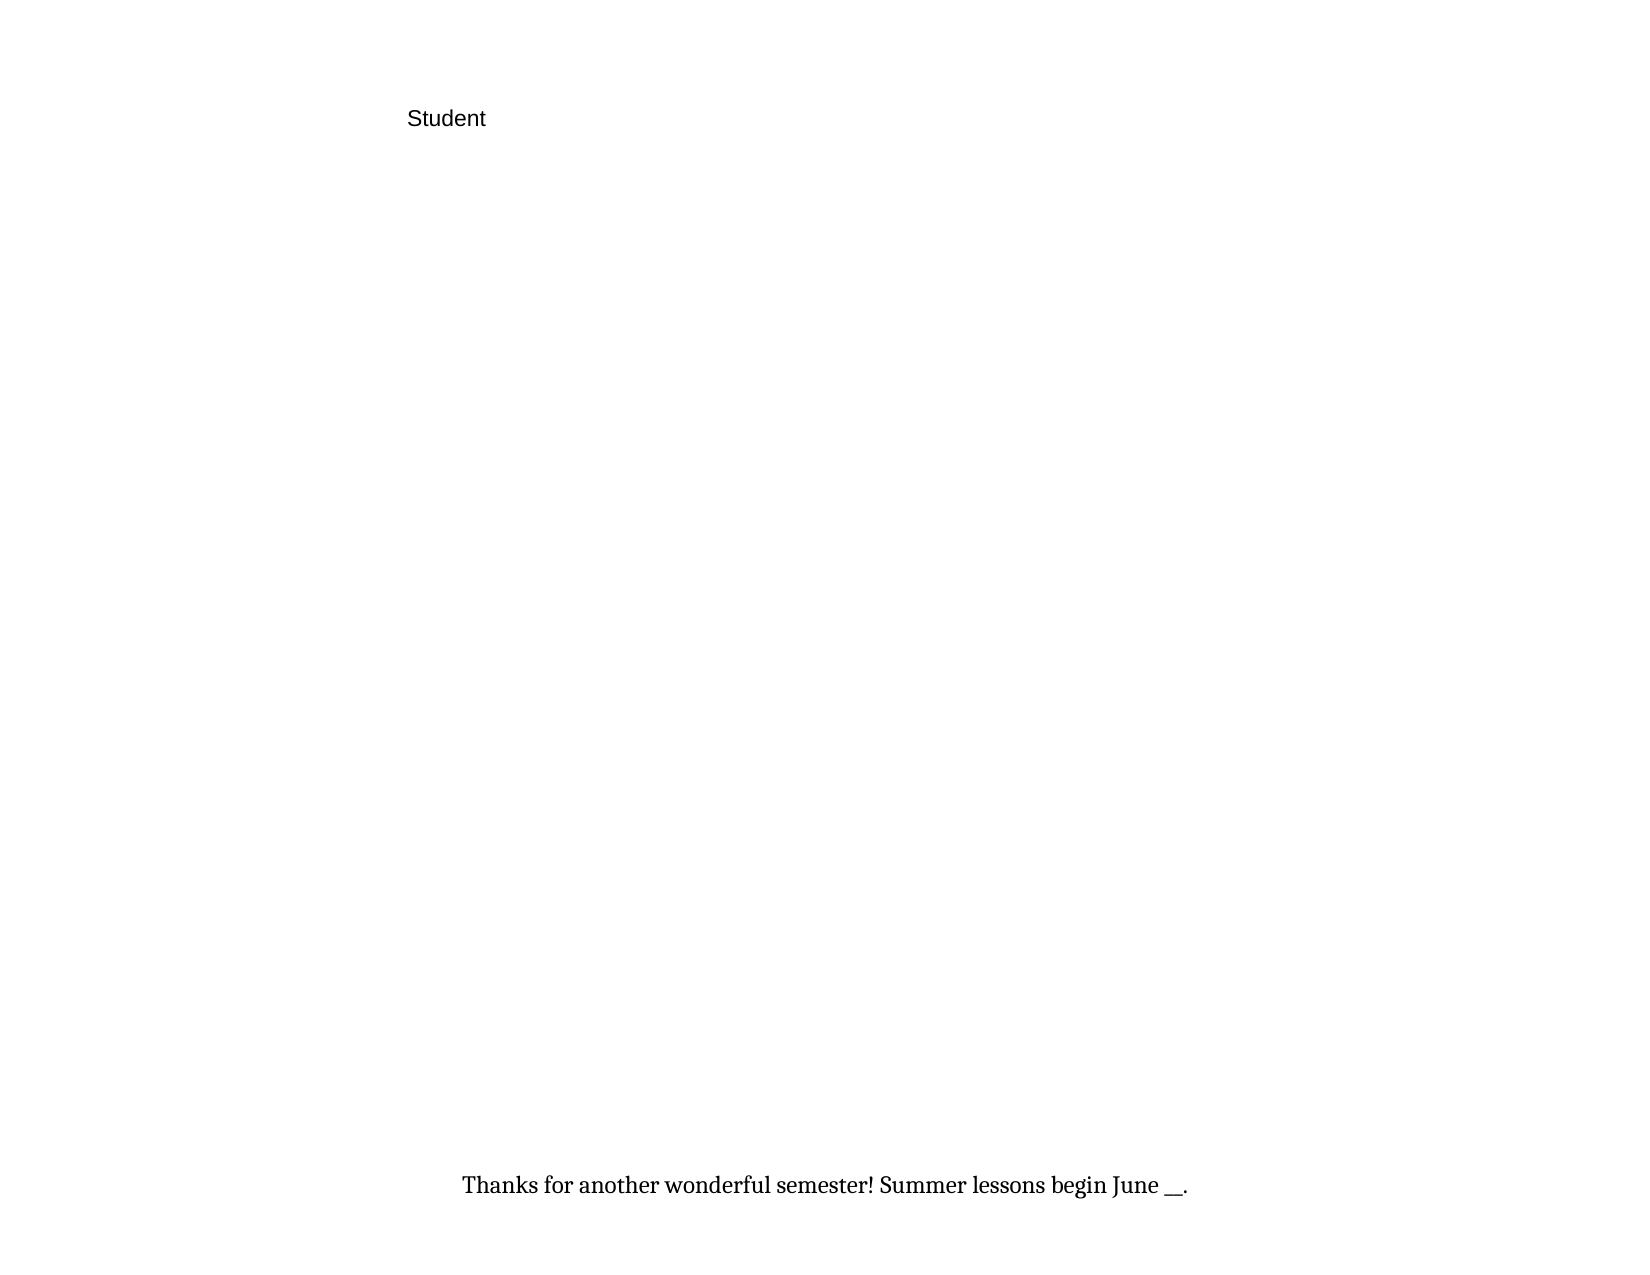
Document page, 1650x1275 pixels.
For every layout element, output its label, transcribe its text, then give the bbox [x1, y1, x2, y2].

text Student [105, 105, 787, 131]
